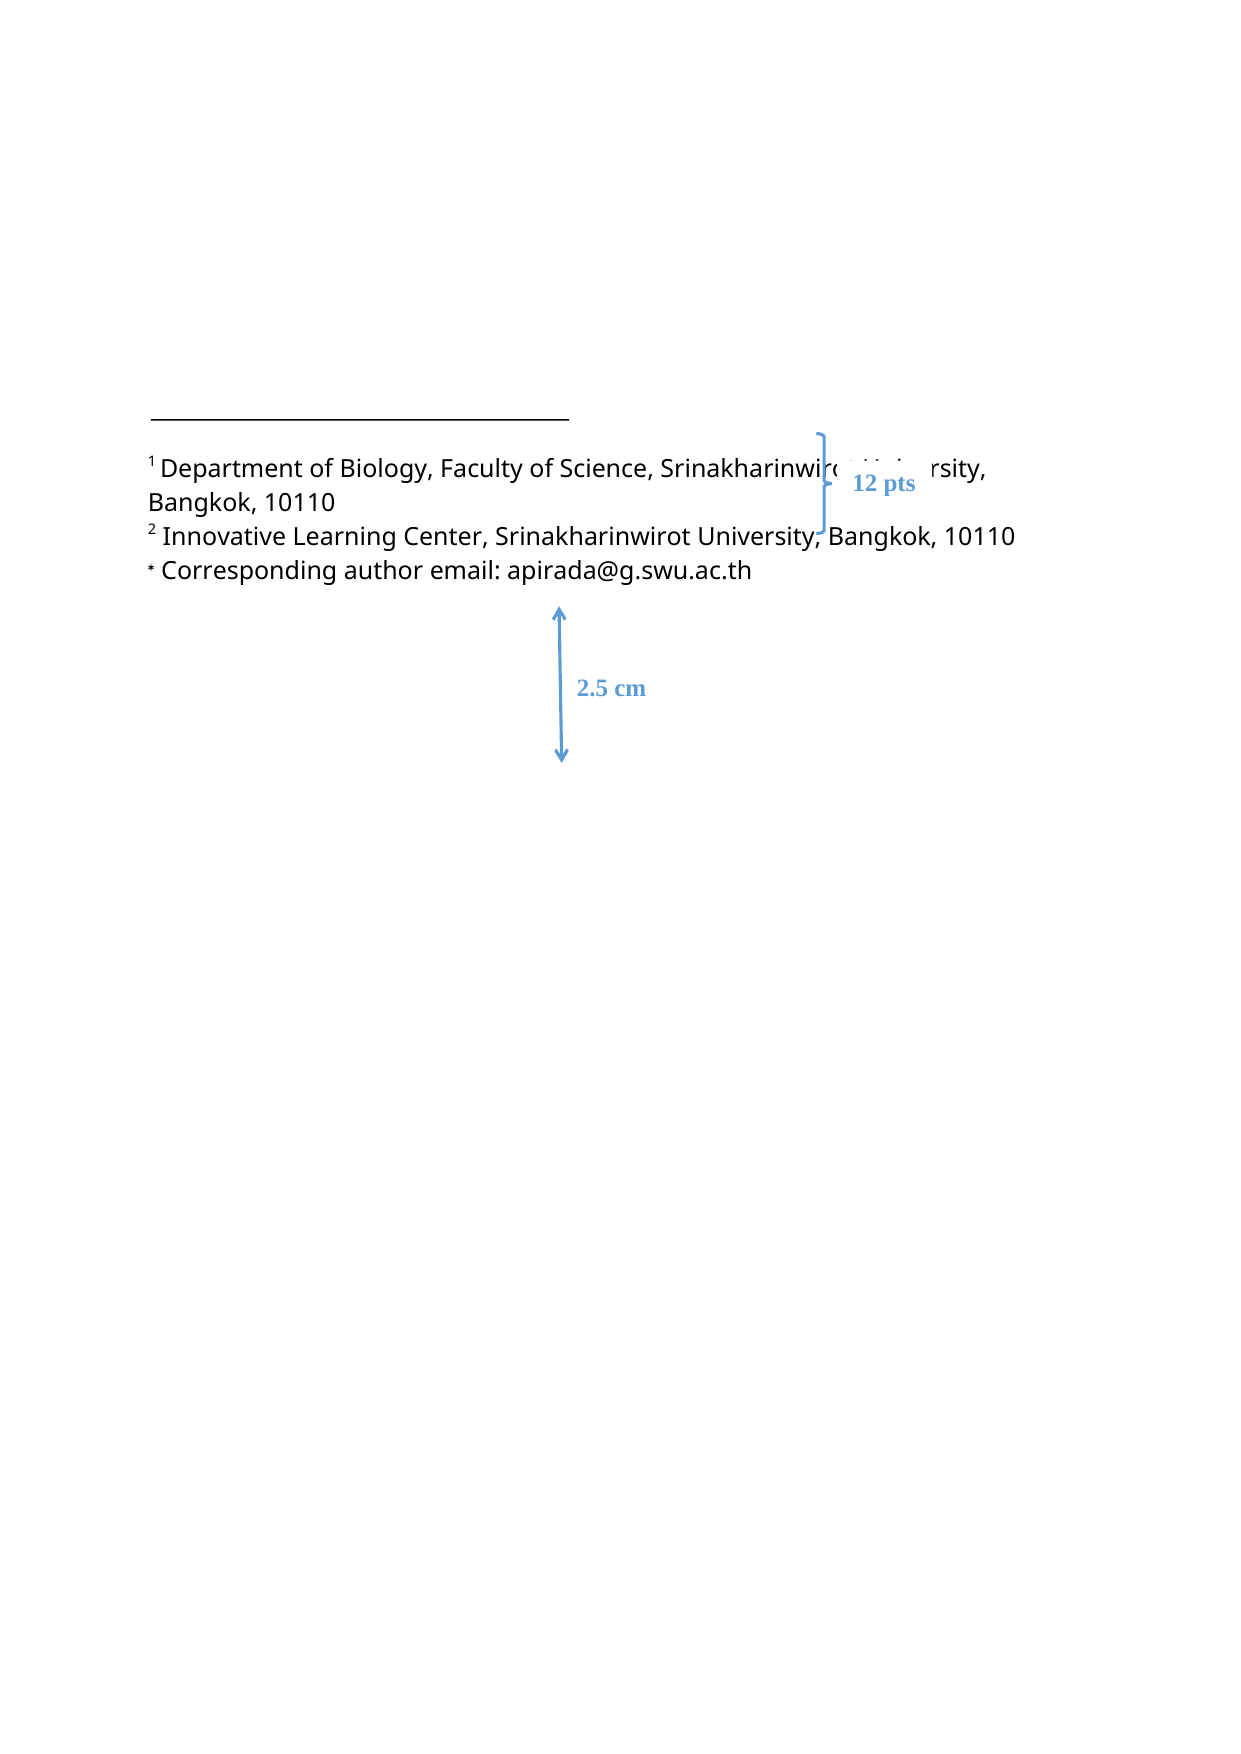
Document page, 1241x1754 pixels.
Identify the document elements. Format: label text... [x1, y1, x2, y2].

text 1 Department of Biology, Faculty of Science, Srinakharinwirot University, Bangkok, 10110 [148, 450, 823, 518]
text 2 Innovative Learning Center, Srinakharinwirot University, Bangkok, 10110 [148, 518, 1092, 552]
text 1 Department of Biology, Faculty of Science, Srinakharinwirot University, Bangkok, 10110 [826, 450, 1092, 518]
text Corresponding author email: apirada@g.swu.ac.th [148, 552, 1092, 586]
